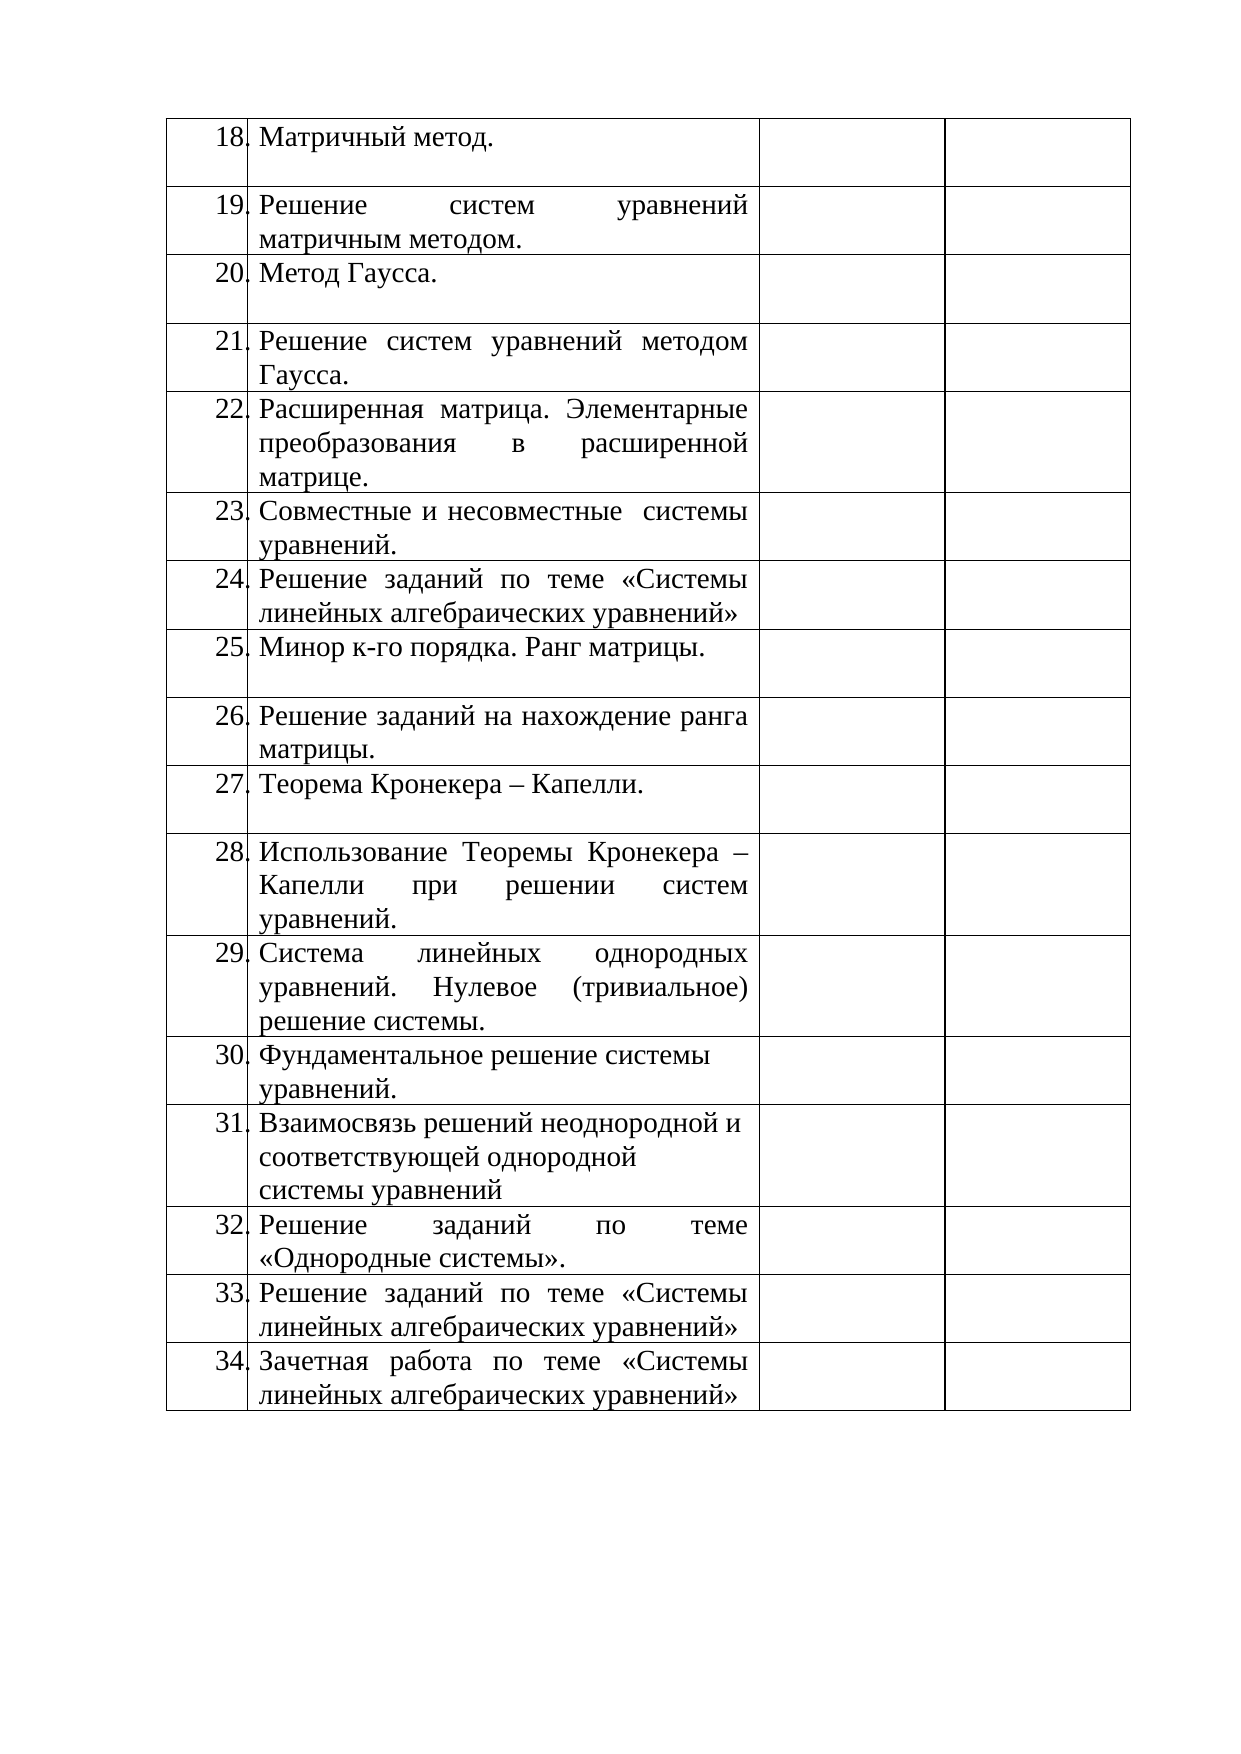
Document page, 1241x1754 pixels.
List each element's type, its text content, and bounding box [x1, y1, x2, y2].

table_cell [946, 1037, 1130, 1104]
table_cell Фундаментальное решение системы уравнений. [248, 1037, 759, 1104]
table_cell [946, 119, 1130, 186]
table_cell Теорема Кронекера – Капелли. [248, 766, 759, 833]
table_cell [760, 119, 944, 186]
table_cell Решение заданий по теме «Однородные системы». [248, 1207, 759, 1274]
table_cell Решение заданий по теме «Системы линейных алгебраических уравнений» [248, 1275, 759, 1342]
table_cell [946, 1275, 1130, 1342]
table_cell [167, 392, 247, 492]
table_cell Система линейных однородных уравнений. Нулевое (тривиальное) решение системы. [248, 936, 759, 1036]
table_cell [167, 255, 247, 322]
table_cell [760, 698, 944, 765]
table_cell [760, 1105, 944, 1206]
table_cell Решение систем уравнений матричным методом. [248, 187, 759, 254]
table_cell Совместные и несовместные системы уравнений. [248, 493, 759, 560]
table_cell [760, 1275, 944, 1342]
table_cell [167, 1207, 247, 1274]
table_cell [167, 1105, 247, 1206]
table_cell Решение заданий по теме «Системы линейных алгебраических уравнений» [248, 561, 759, 628]
table_cell [167, 1343, 247, 1410]
table_cell [167, 698, 247, 765]
table_cell Минор к-го порядка. Ранг матрицы. [248, 630, 759, 697]
table_cell [167, 561, 247, 628]
table_cell Зачетная работа по теме «Системы линейных алгебраических уравнений» [248, 1343, 759, 1410]
table_cell [760, 834, 944, 934]
table_cell [760, 1343, 944, 1410]
table_cell [946, 1207, 1130, 1274]
table_cell [946, 630, 1130, 697]
table_cell [760, 561, 944, 628]
table_cell [167, 493, 247, 560]
table_cell [760, 255, 944, 322]
table_cell [760, 630, 944, 697]
table_cell [946, 1105, 1130, 1206]
table_cell [946, 766, 1130, 833]
table_cell [946, 698, 1130, 765]
table_cell [167, 936, 247, 1036]
table_cell [946, 187, 1130, 254]
table_cell [946, 1343, 1130, 1410]
table_cell [946, 255, 1130, 322]
table_cell [167, 1037, 247, 1104]
table_cell Расширенная матрица. Элементарные преобразования в расширенной матрице. [248, 392, 759, 492]
table_cell Использование Теоремы Кронекера – Капелли при решении систем уравнений. [248, 834, 759, 934]
table_cell [946, 324, 1130, 391]
table_cell [760, 766, 944, 833]
table_cell Решение систем уравнений методом Гаусса. [248, 324, 759, 391]
table_cell Метод Гаусса. [248, 255, 759, 322]
table_cell [760, 1207, 944, 1274]
table_cell [946, 493, 1130, 560]
table_cell [946, 392, 1130, 492]
table_cell [760, 936, 944, 1036]
table_cell [167, 187, 247, 254]
table_cell [167, 1275, 247, 1342]
table_cell Матричный метод. [248, 119, 759, 186]
table_cell [946, 936, 1130, 1036]
table_cell [167, 324, 247, 391]
table_cell [760, 392, 944, 492]
table_cell [760, 324, 944, 391]
table_cell [167, 766, 247, 833]
table_cell Решение заданий на нахождение ранга матрицы. [248, 698, 759, 765]
table_cell Взаимосвязь решений неоднородной и соответствующей однородной системы уравнений [248, 1105, 759, 1206]
table_cell [167, 834, 247, 934]
table_cell [760, 493, 944, 560]
table_cell [167, 630, 247, 697]
table_cell [946, 834, 1130, 934]
table_cell [167, 119, 247, 186]
table_cell [946, 561, 1130, 628]
table_cell [760, 1037, 944, 1104]
table_cell [760, 187, 944, 254]
